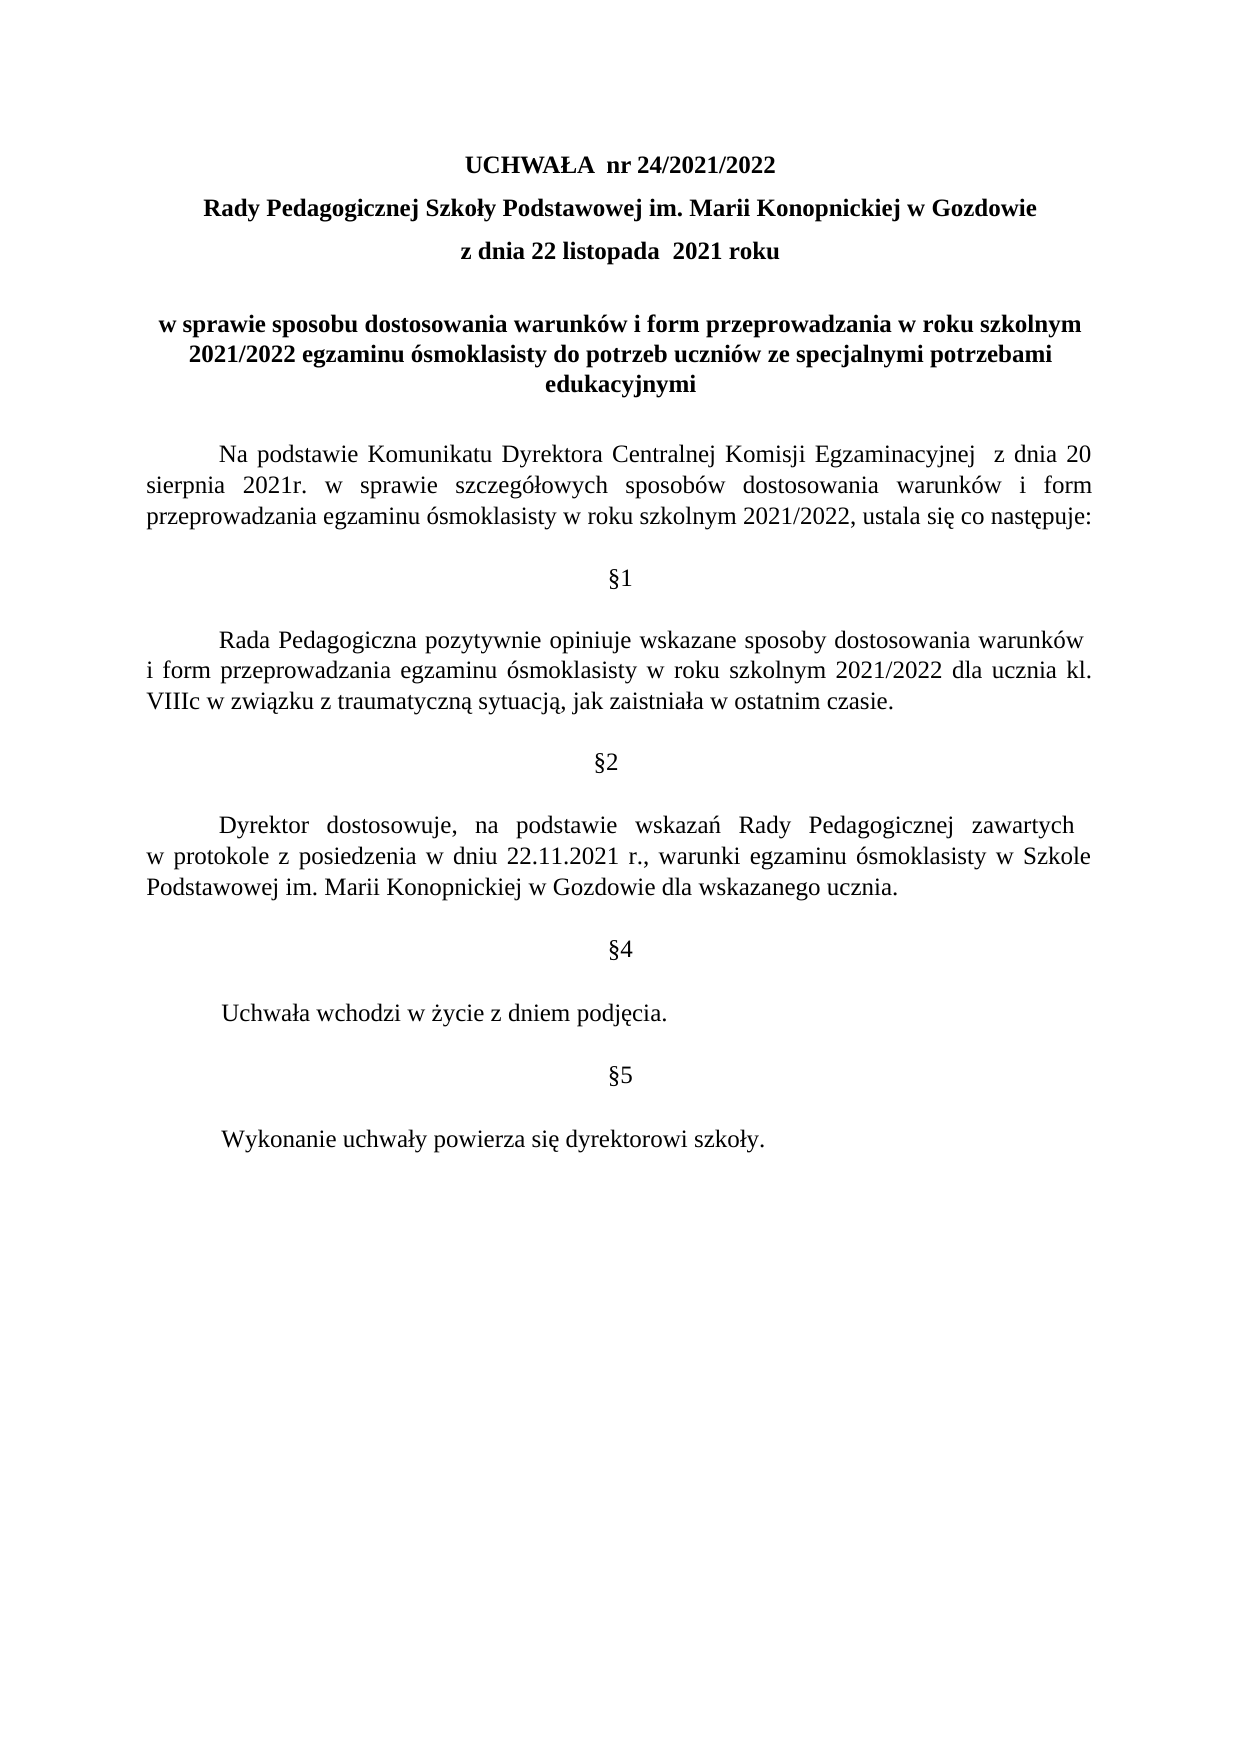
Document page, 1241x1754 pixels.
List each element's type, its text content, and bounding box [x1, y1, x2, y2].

text §2 [146, 747, 1093, 776]
text §5 [147, 1061, 1093, 1089]
text w sprawie sposobu dostosowania warunków i form przeprowadzania w roku szkolnym 2021/2022 egzaminu ósmoklasisty do potrzeb uczniów ze specjalnymi potrzebami edukacyjnymi [148, 309, 1093, 397]
text Uchwała wchodzi w życie z dniem podjęcia. [148, 998, 1092, 1027]
text Rady Pedagogicznej Szkoły Podstawowej im. Marii Konopnickiej w Gozdowie [147, 193, 1093, 222]
text UCHWAŁA nr 24/2021/2022 [147, 150, 1093, 179]
text z dnia 22 listopada 2021 roku [147, 236, 1093, 265]
text §4 [147, 934, 1093, 963]
text Dyrektor dostosowuje, na podstawie wskazań Rady Pedagogicznej zawartych w protokole z posiedzenia w dniu 22.11.2021 r., warunki egzaminu ósmoklasisty w Szkole Podstawowej im. Marii Konopnickiej w Gozdowie dla wskazanego ucznia. [146, 810, 1093, 901]
text Na podstawie Komunikatu Dyrektora Centralnej Komisji Egzaminacyjnej z dnia 20 sierpnia 2021r. w sprawie szczegółowych sposobów dostosowania warunków i form przeprowadzania egzaminu ósmoklasisty w roku szkolnym 2021/2022, ustala się co następuje: [146, 439, 1093, 530]
text Rada Pedagogiczna pozytywnie opiniuje wskazane sposoby dostosowania warunków i form przeprowadzania egzaminu ósmoklasisty w roku szkolnym 2021/2022 dla ucznia kl. VIIIc w związku z traumatyczną sytuacją, jak zaistniała w ostatnim czasie. [146, 625, 1093, 715]
text Wykonanie uchwały powierza się dyrektorowi szkoły. [148, 1124, 1092, 1153]
text §1 [147, 563, 1093, 592]
